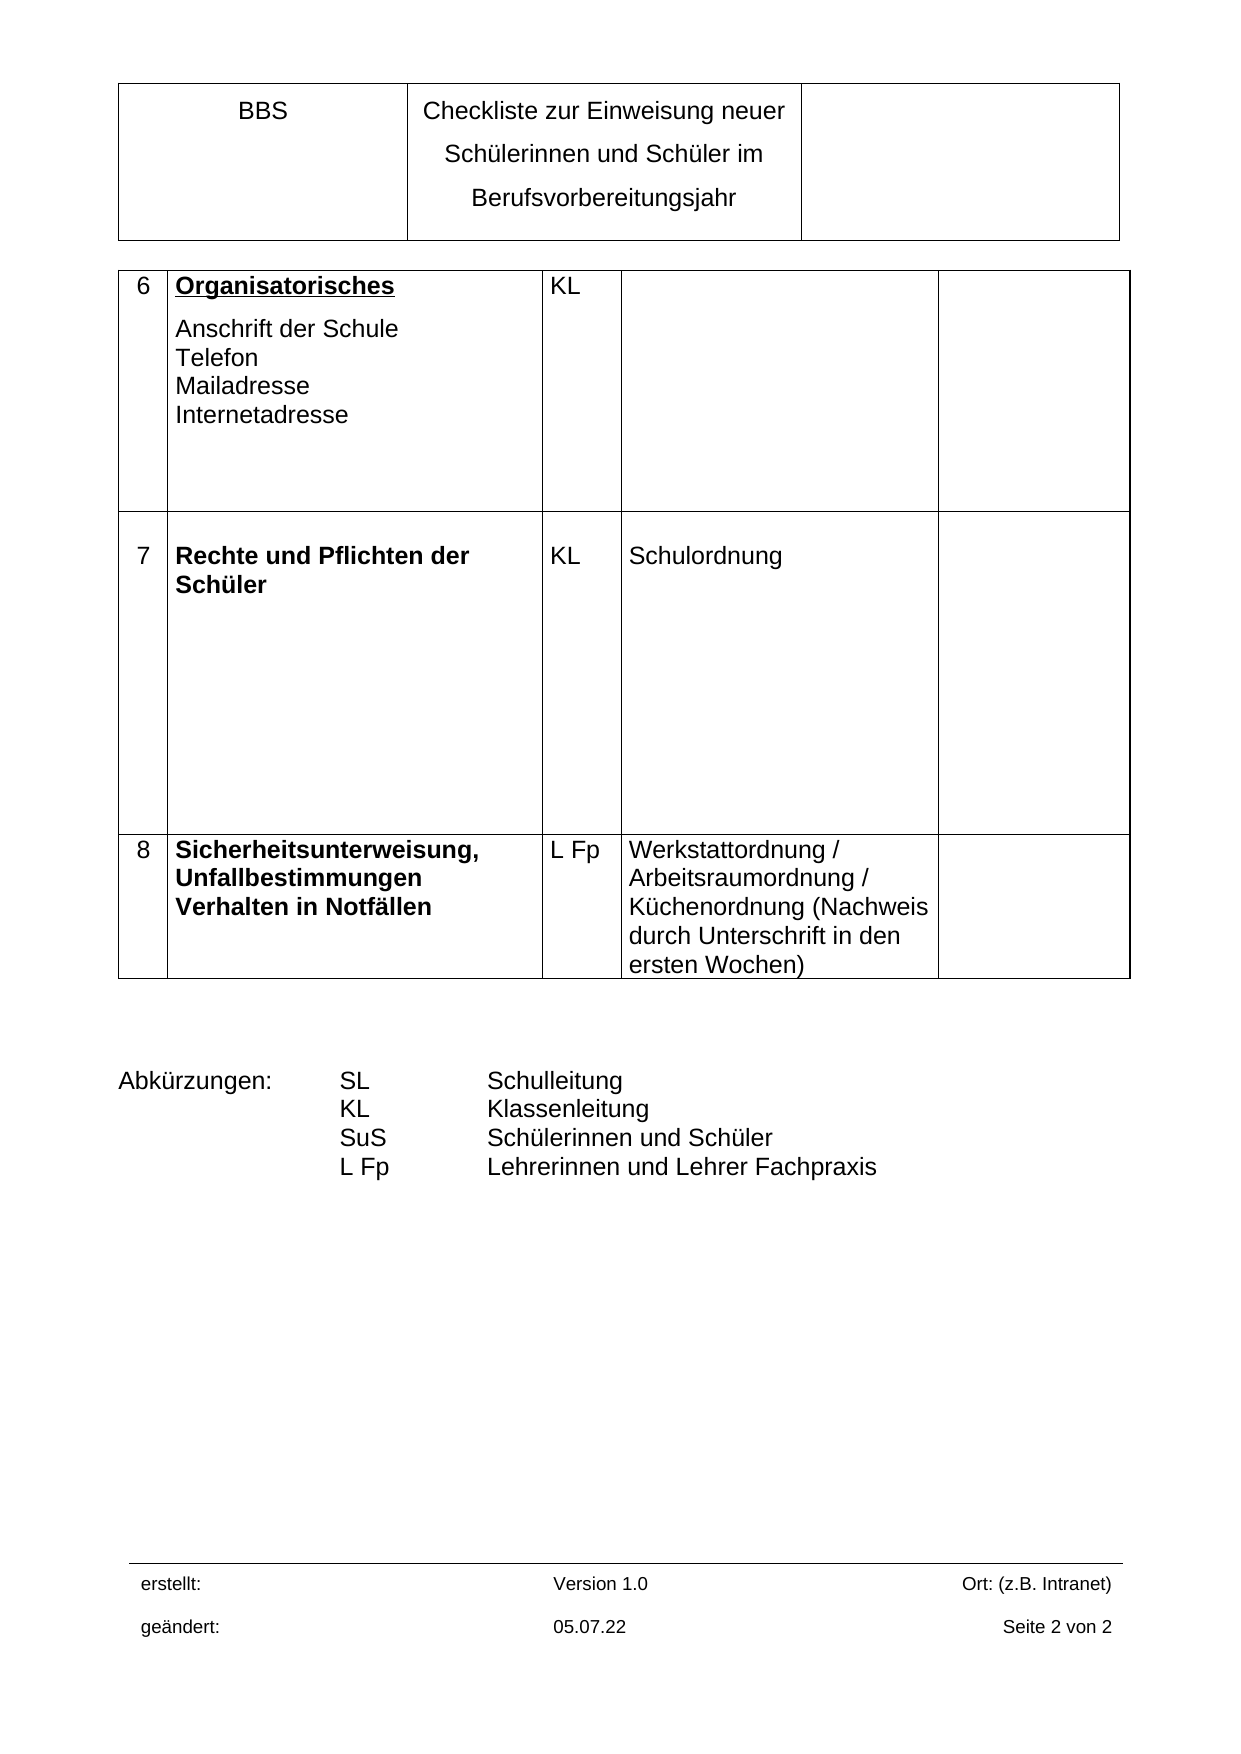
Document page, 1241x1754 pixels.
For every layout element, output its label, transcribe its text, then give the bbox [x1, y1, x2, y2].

table_cell 7 [119, 512, 167, 833]
table_cell KL [543, 512, 621, 833]
text SuS Schülerinnen und Schüler [118, 1123, 1125, 1152]
table_cell L Fp [543, 835, 621, 978]
table_cell 6 [119, 271, 167, 511]
table_cell [622, 271, 938, 511]
table_cell Sicherheitsunterweisung, Unfallbestimmungen Verhalten in Notfällen [168, 835, 542, 978]
text Abkürzungen: SL Schulleitung [118, 1066, 1125, 1094]
table_cell [939, 512, 1129, 833]
table_cell Werkstattordnung / Arbeitsraumordnung / Küchenordnung (Nachweis durch Unterschrift in den ersten Wochen) [622, 835, 938, 978]
text KL Klassenleitung [118, 1094, 1125, 1123]
table_cell Organisatorisches Anschrift der Schule Telefon Mailadresse Internetadresse [168, 271, 542, 511]
table_cell Rechte und Pflichten der Schüler [168, 512, 542, 833]
text L Fp Lehrerinnen und Lehrer Fachpraxis [118, 1152, 1125, 1181]
table_cell KL [543, 271, 621, 511]
table_cell [939, 271, 1129, 511]
table_cell Schulordnung [622, 512, 938, 833]
table_cell [939, 835, 1129, 978]
table_cell 8 [119, 835, 167, 978]
